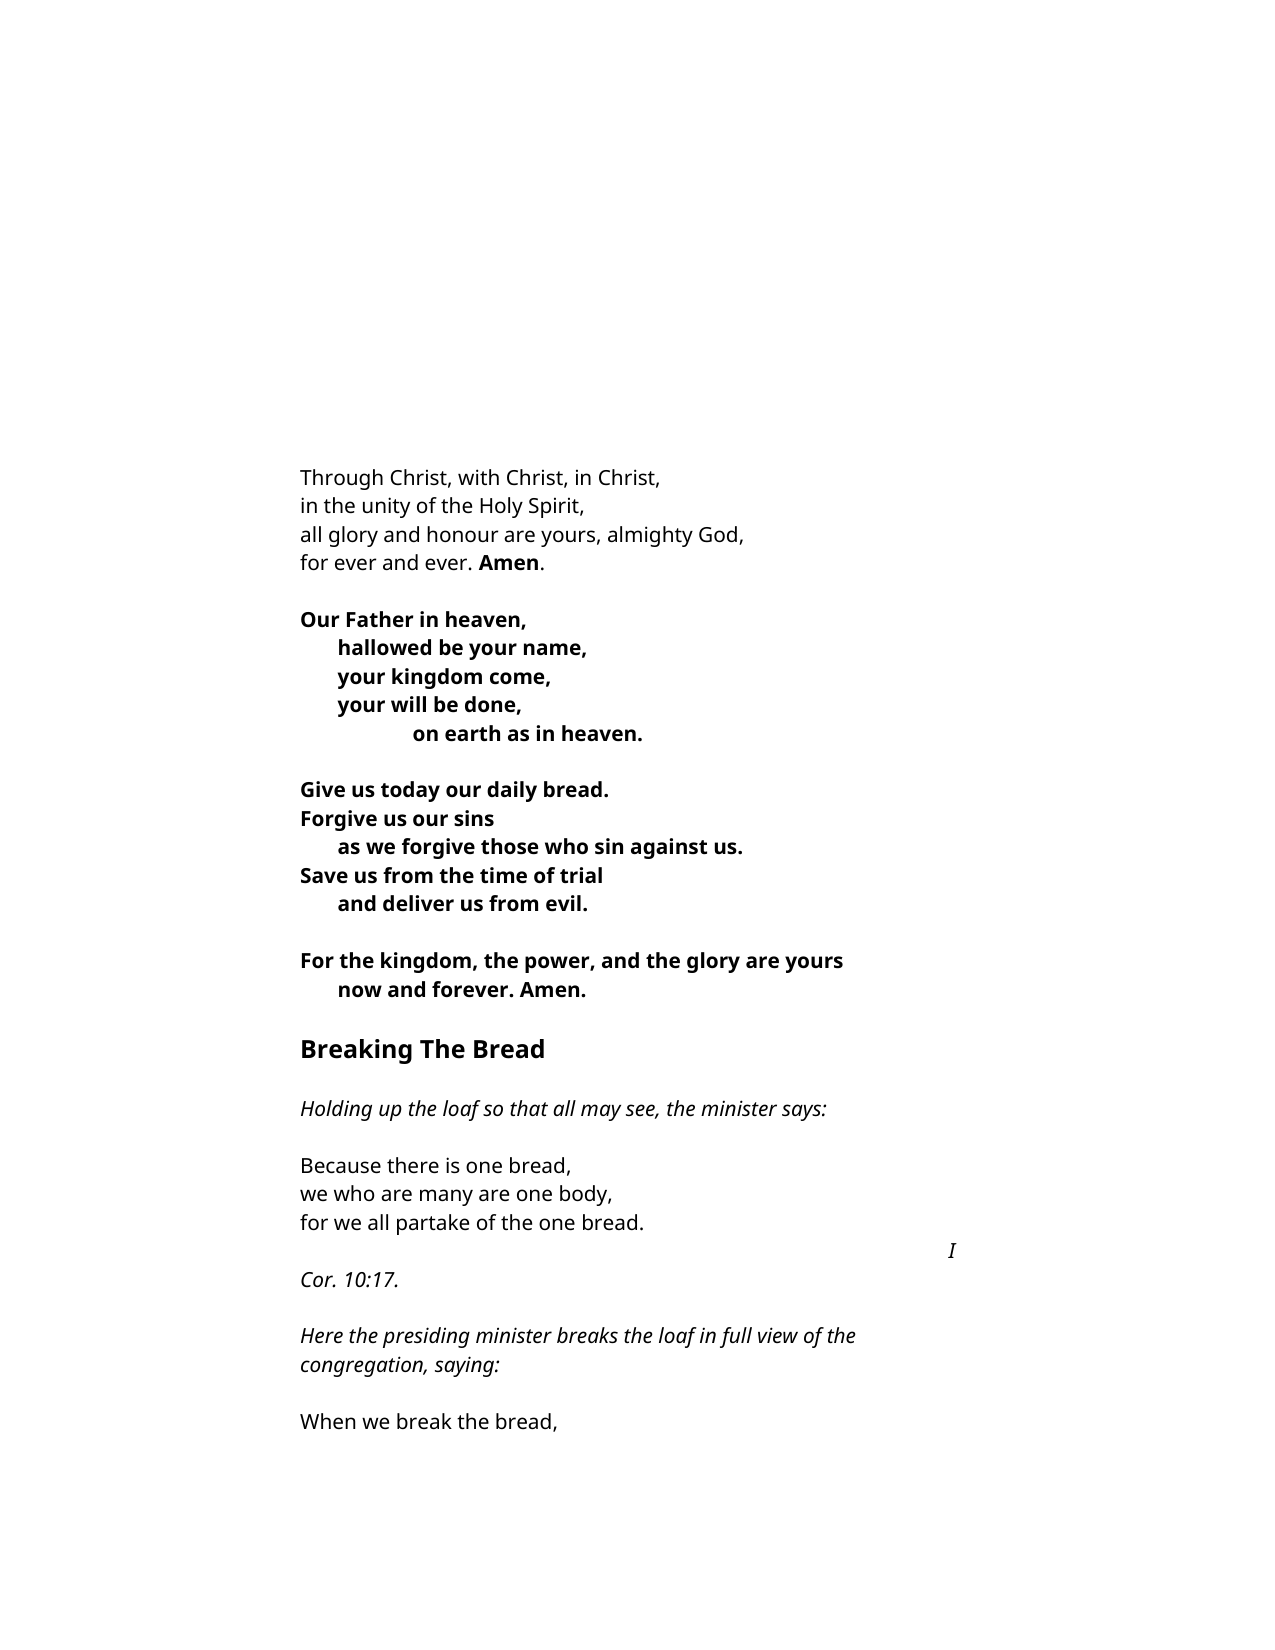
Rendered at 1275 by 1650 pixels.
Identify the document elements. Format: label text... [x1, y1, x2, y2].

text as we forgive those who sin against us. [300, 832, 975, 861]
text on earth as in heaven. [300, 719, 975, 747]
text all glory and honour are yours, almighty God, [300, 520, 975, 548]
text Our Father in heaven, [300, 605, 975, 633]
text in the unity of the Holy Spirit, [300, 491, 975, 520]
text Through Christ, with Christ, in Christ, [225, 463, 975, 491]
text for ever and ever. Amen. [300, 548, 975, 577]
text and deliver us from evil. [300, 889, 975, 918]
text for we all partake of the one bread. I Cor. 10:17. [300, 1208, 975, 1293]
text your kingdom come, [300, 662, 975, 690]
text For the kingdom, the power, and the glory are yours [300, 946, 975, 975]
text Here the presiding minister breaks the loaf in full view of the congregation, saying: [300, 1322, 975, 1378]
text Because there is one bread, [300, 1151, 975, 1179]
text Breaking The Bread [300, 1032, 975, 1066]
text we who are many are one body, [300, 1179, 975, 1208]
text Save us from the time of trial [300, 861, 975, 889]
text When we break the bread, [300, 1407, 975, 1435]
text hallowed be your name, [300, 633, 975, 662]
text now and forever. Amen. [300, 975, 975, 1003]
text your will be done, [300, 690, 975, 719]
text Give us today our daily bread. [300, 776, 975, 804]
text Forgive us our sins [300, 804, 975, 832]
text Holding up the loaf so that all may see, the minister says: [300, 1094, 975, 1122]
